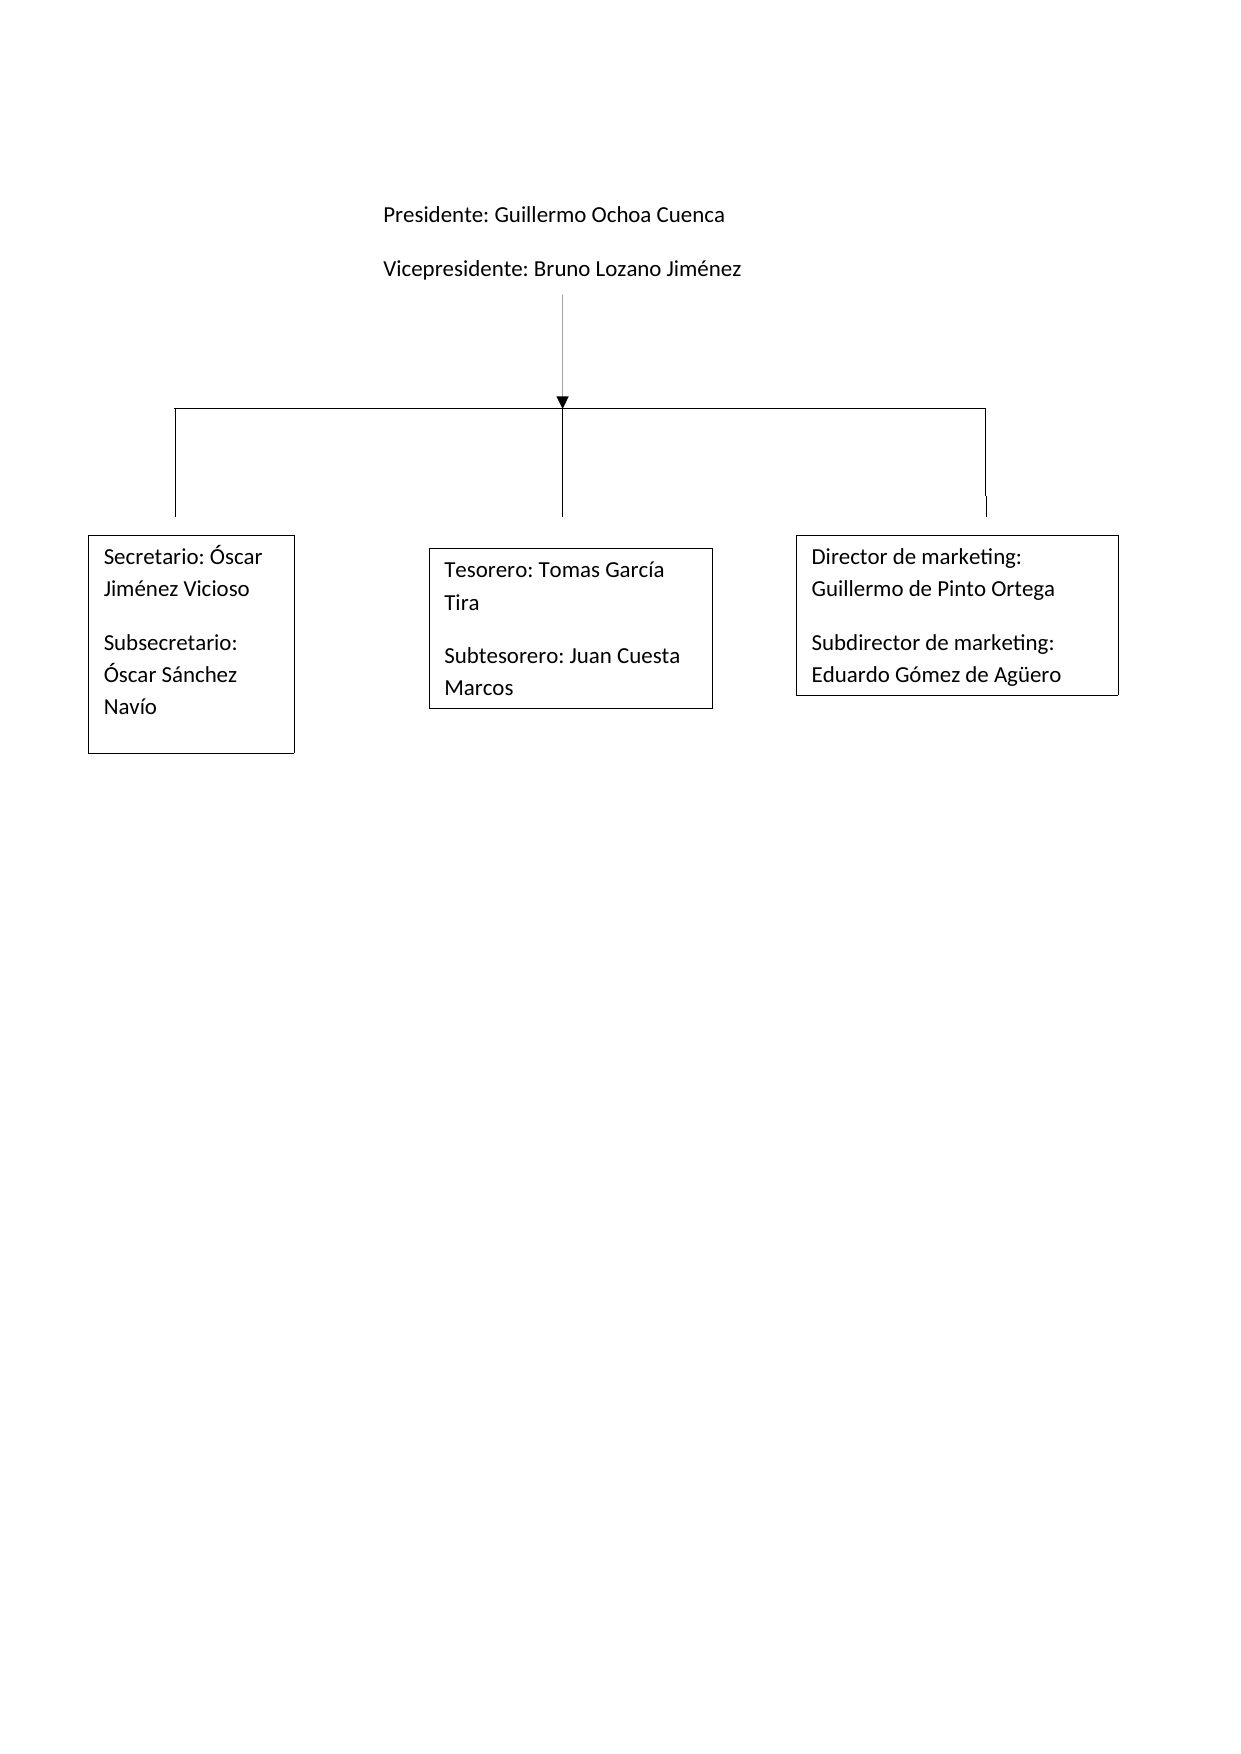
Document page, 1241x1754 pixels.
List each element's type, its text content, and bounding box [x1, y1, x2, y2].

text Presidente: Guillermo Ochoa Cuenca [148, 201, 1063, 229]
text Vicepresidente: Bruno Lozano Jiménez [148, 254, 1063, 282]
